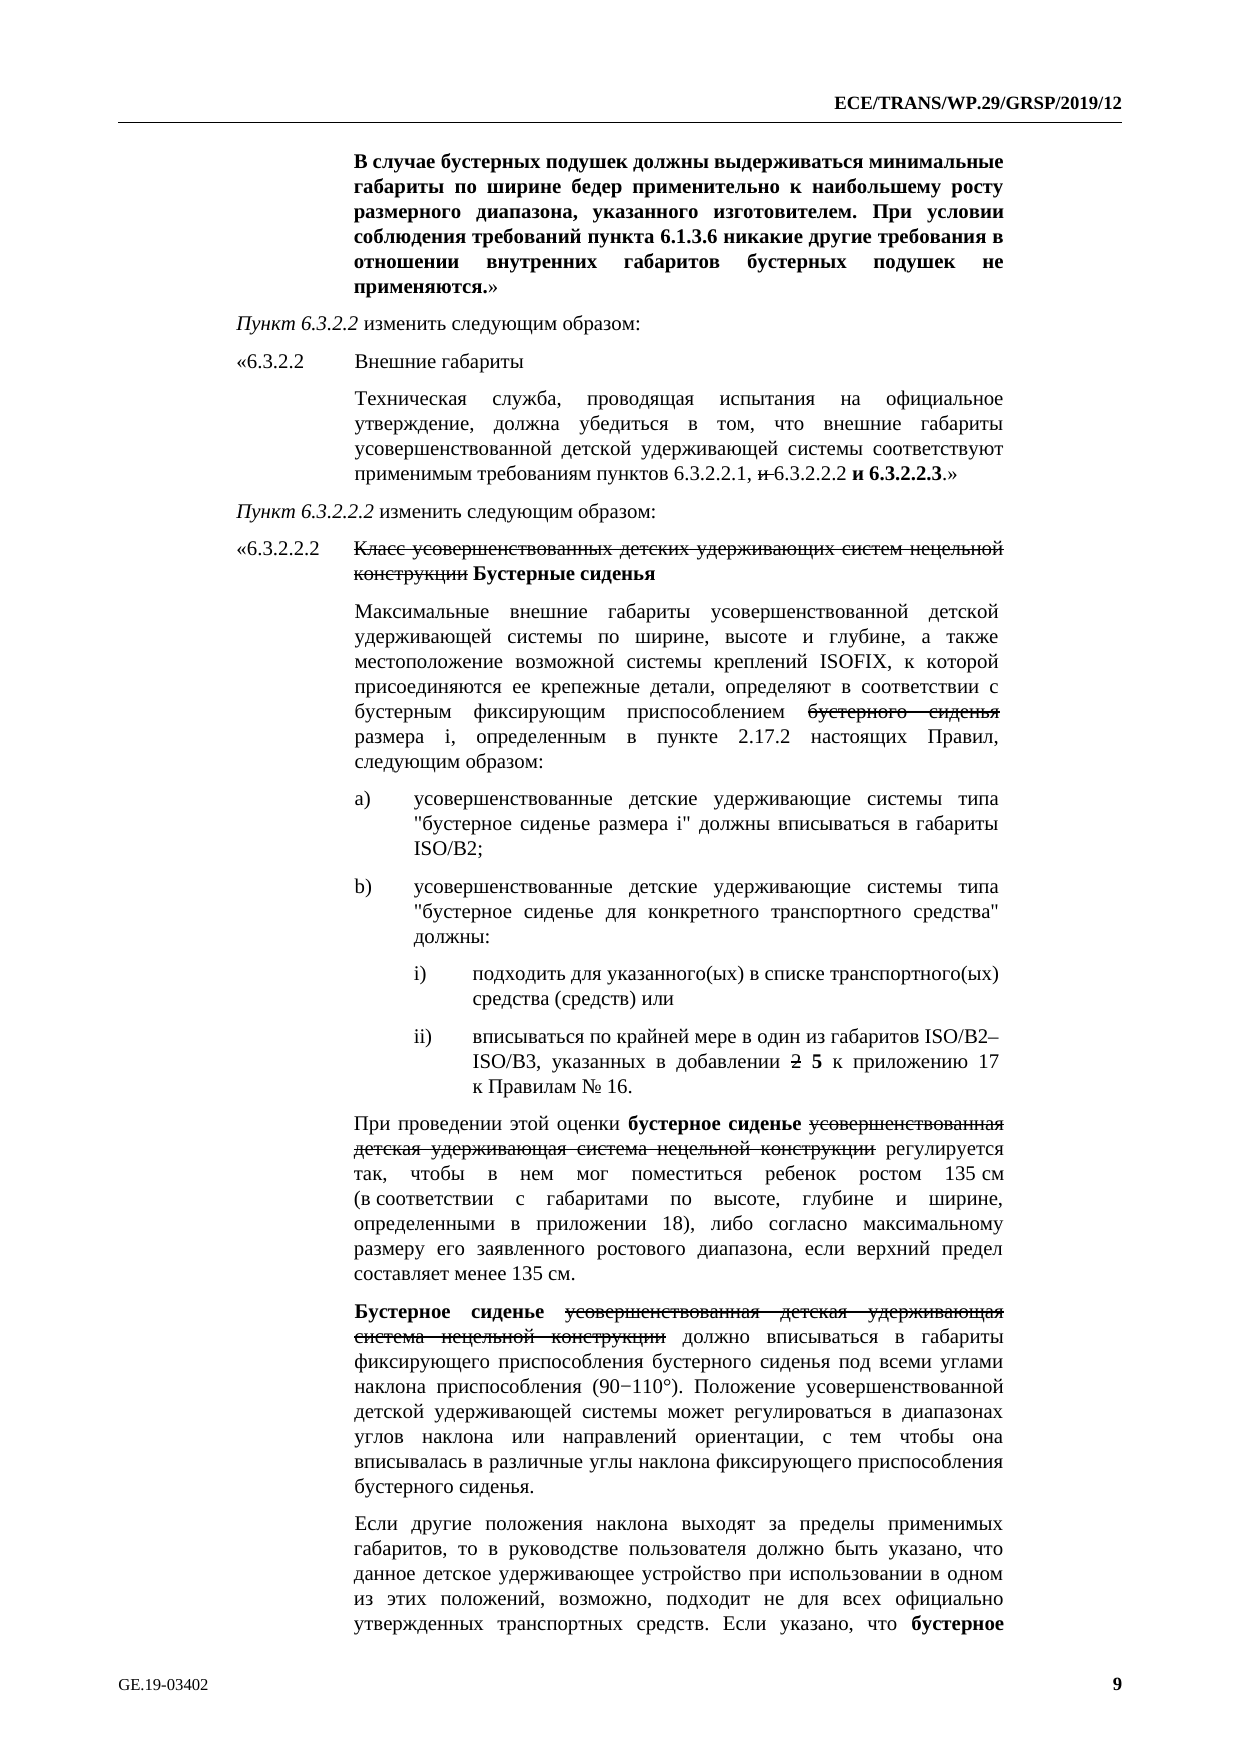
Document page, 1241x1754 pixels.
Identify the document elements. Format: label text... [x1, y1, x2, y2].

text a) усовершенствованные детские удерживающие системы типа "бустерное сиденье размера i" должны вписываться в габариты ISO/В2; [354, 785, 999, 860]
text b) усовершенствованные детские удерживающие системы типа "бустерное сиденье для конкретного транспортного средства" должны: [354, 873, 999, 948]
text Максимальные внешние габариты усовершенствованной детской удерживающей системы по ширине, высоте и глубине, а также местоположение возможной системы креплений ISOFIX, к которой присоединяются ее крепежные детали, определяют в соответствии с бустерным фиксирующим приспособлением бустерного сиденья размера i, определенным в пункте 2.17.2 настоящих Правил, следующим образом: [354, 598, 999, 773]
text ii) вписываться по крайней мере в один из габаритов ISO/В2–ISO/B3, указанных в добавлении 2 5 к приложению 17 к Правилам № 16. [413, 1023, 999, 1098]
text При проведении этой оценки бустерное сиденье усовершенствованная детская удерживающая система нецельной конструкции регулируется так, чтобы в нем мог поместиться ребенок ростом 135 см (в соответствии с габаритами по высоте, глубине и ширине, определенными в приложении 18), либо согласно максимальному размеру его заявленного ростового диапазона, если верхний предел составляет менее 135 см. [354, 1110, 1004, 1285]
text «6.3.2.2.2 Класс усовершенствованных детских удерживающих систем нецельной конструкции Бустерные сиденья [236, 535, 1004, 585]
text Техническая служба, проводящая испытания на официальное утверждение, должна убедиться в том, что внешние габариты усовершенствованной детской удерживающей системы соответствуют применимым требованиям пунктов 6.3.2.2.1, и 6.3.2.2.2 и 6.3.2.2.3.» [236, 385, 1004, 485]
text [354, 1510, 1004, 1635]
text i) подходить для указанного(ых) в списке транспортного(ых) средства (средств) или [413, 960, 999, 1010]
text В случае бустерных подушек должны выдерживаться минимальные габариты по ширине бедер применительно к наибольшему росту размерного диапазона, указанного изготовителем. При условии соблюдения требований пункта 6.1.3.6 никакие другие требования в отношении внутренних габаритов бустерных подушек не применяются.» [353, 148, 1004, 298]
text Пункт 6.3.2.2.2 изменить следующим образом: [236, 498, 1004, 523]
text Пункт 6.3.2.2 изменить следующим образом: [236, 310, 1004, 335]
text «6.3.2.2 Внешние габариты [236, 348, 1004, 373]
text Бустерное сиденье усовершенствованная детская удерживающая система нецельной конструкции должно вписываться в габариты фиксирующего приспособления бустерного сиденья под всеми углами наклона приспособления (90−110°). Положение усовершенствованной детской удерживающей системы может регулироваться в диапазонах углов наклона или направлений ориентации, с тем чтобы она вписывалась в различные углы наклона фиксирующего приспособления бустерного сиденья. [354, 1298, 1004, 1498]
